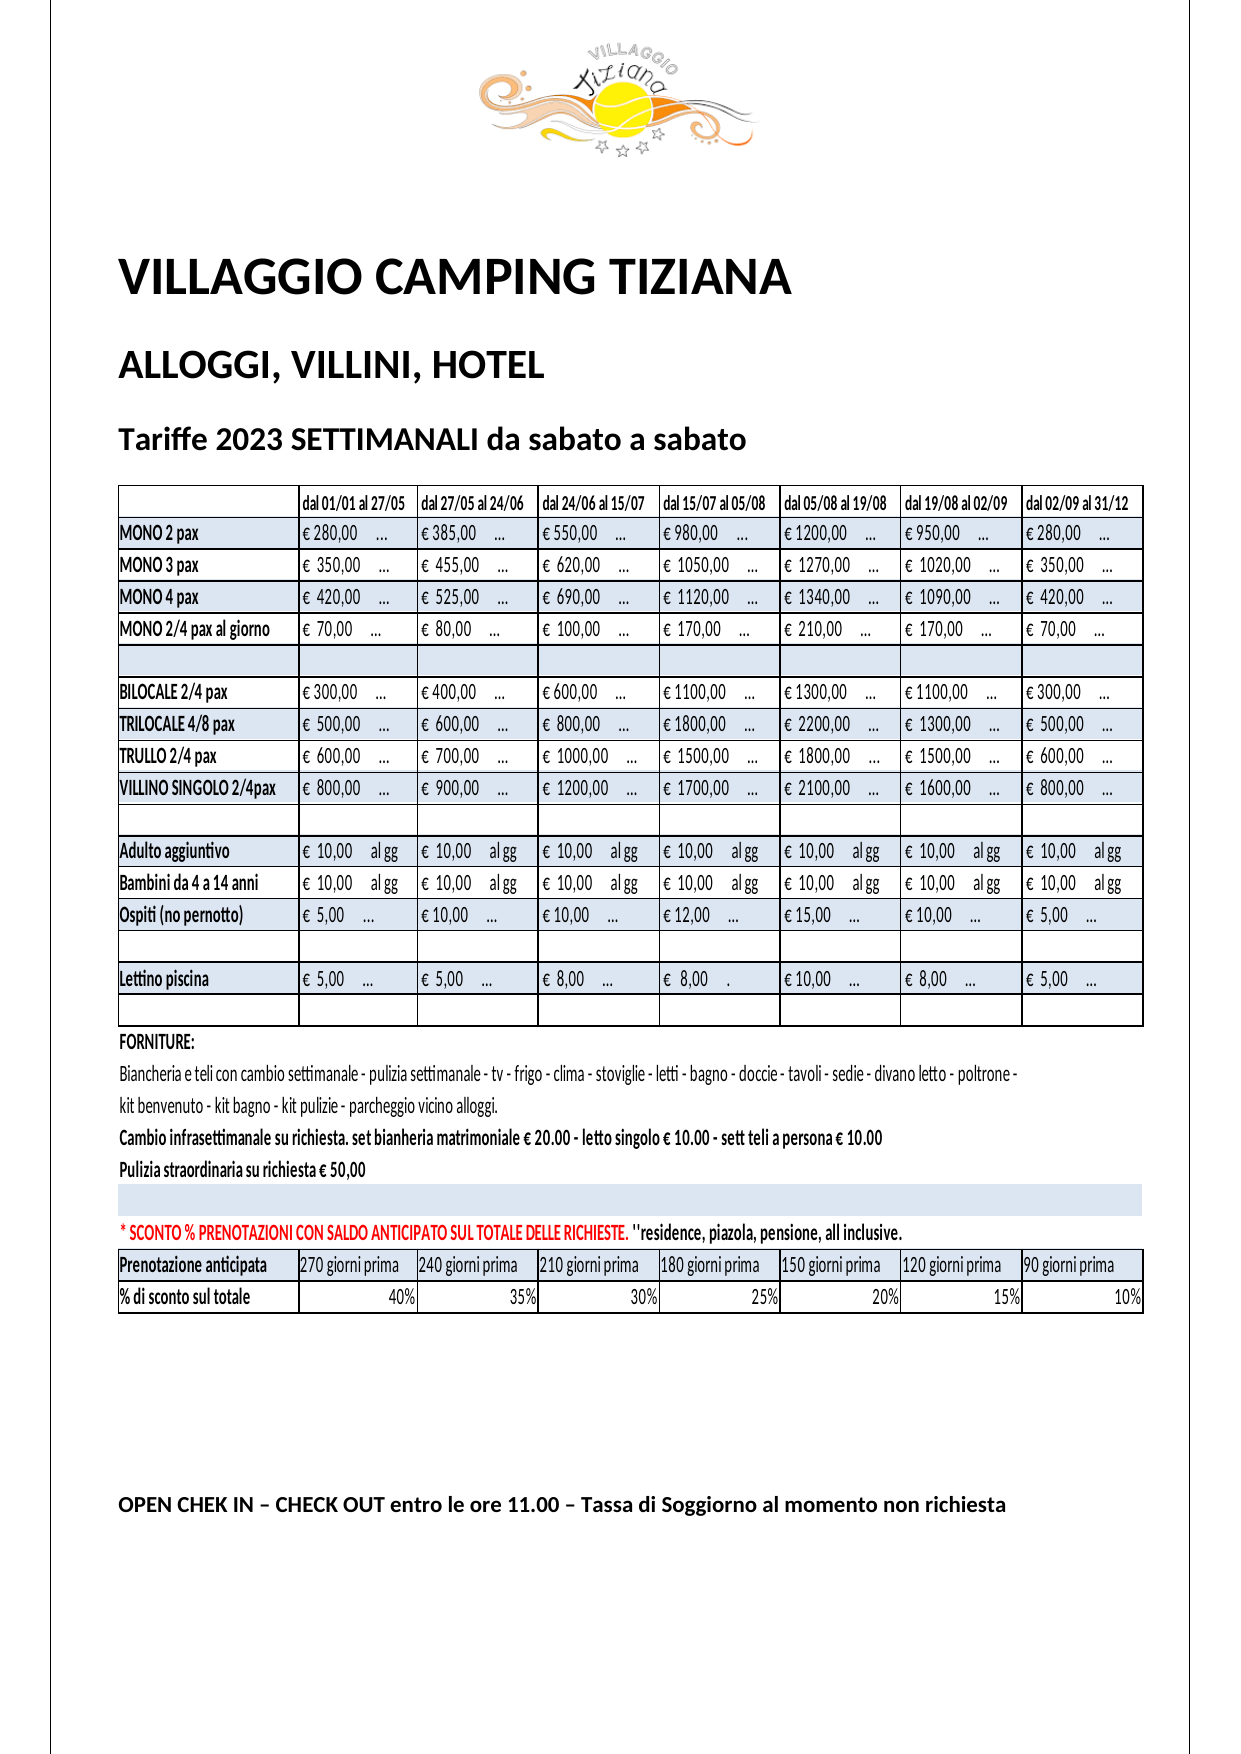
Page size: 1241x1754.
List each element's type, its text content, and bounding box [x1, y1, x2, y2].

text Tariffe 2023 SETTIMANALI da sabato a sabato [118, 418, 1122, 458]
text VILLAGGIO CAMPING TIZIANA [118, 242, 1122, 308]
picture [476, 0, 764, 189]
text OPEN CHEK IN – CHECK OUT entro le ore 11.00 – Tassa di Soggiorno al momento non richiesta [118, 1490, 1122, 1518]
text ALLOGGI, VILLINI, HOTEL [118, 338, 1122, 389]
